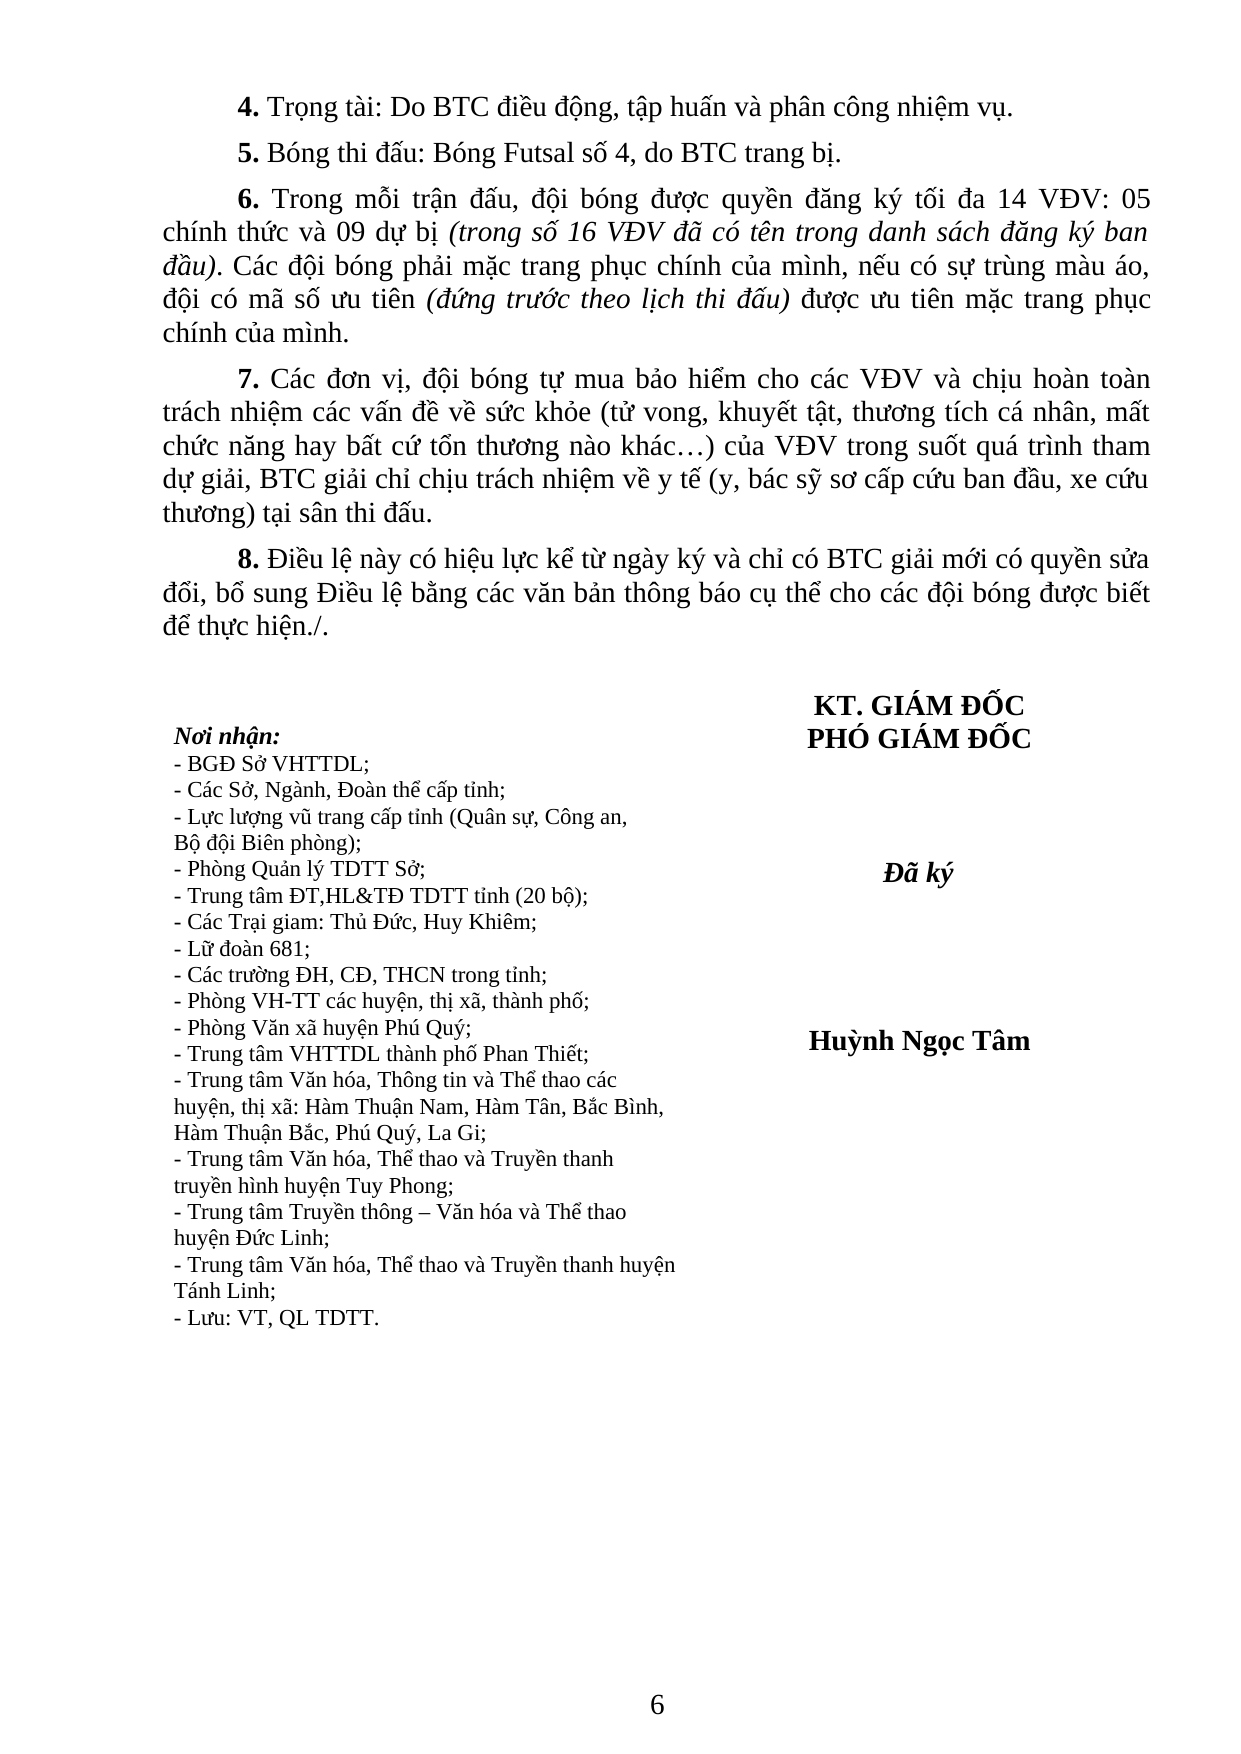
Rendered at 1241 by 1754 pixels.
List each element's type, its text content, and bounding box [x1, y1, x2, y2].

text 4. Trọng tài: Do BTC điều động, tập huấn và phân công nhiệm vụ. [162, 89, 1152, 122]
text 7. Các đơn vị, đội bóng tự mua bảo hiểm cho các VĐV và chịu hoàn toàn trách nhiệm các vấn đề về sức khỏe (tử vong, khuyết tật, thương tích cá nhân, mất chức năng hay bất cứ tổn thương nào khác…) của VĐV trong suốt quá trình tham dự giải, BTC giải chỉ chịu trách nhiệm về y tế (y, bác sỹ sơ cấp cứu ban đầu, xe cứu thương) tại sân thi đấu. [162, 361, 1152, 529]
table_header Nơi nhận: - BGĐ Sở VHTTDL; - Các Sở, Ngành, Đoàn thể cấp tỉnh; - Lực lượng vũ trang cấp tỉnh (Quân sự, Công an, Bộ đội Biên phòng); - Phòng Quản lý TDTT Sở; - Trung tâm ĐT,HL&TĐ TDTT tỉnh (20 bộ); - Các Trại giam: Thủ Đức, Huy Khiêm; - Lữ đoàn 681; - Các trường ĐH, CĐ, THCN trong tỉnh; - Phòng VH-TT các huyện, thị xã, thành phố; - Phòng Văn xã huyện Phú Quý; - Trung tâm VHTTDL thành phố Phan Thiết; - Trung tâm Văn hóa, Thông tin và Thể thao các huyện, thị xã: Hàm Thuận Nam, Hàm Tân, Bắc Bình, Hàm Thuận Bắc, Phú Quý, La Gi; - Trung tâm Văn hóa, Thể thao và Truyền thanh truyền hình huyện Tuy Phong; - Trung tâm Truyền thông – Văn hóa và Thể thao huyện Đức Linh; - Trung tâm Văn hóa, Thể thao và Truyền thanh huyện Tánh Linh; - Lưu: VT, QL TDTT. [163, 688, 687, 1330]
text 5. Bóng thi đấu: Bóng Futsal số 4, do BTC trang bị. [162, 135, 1152, 168]
text 6. Trong mỗi trận đấu, đội bóng được quyền đăng ký tối đa 14 VĐV: 05 chính thức và 09 dự bị (trong số 16 VĐV đã có tên trong danh sách đăng ký ban đầu). Các đội bóng phải mặc trang phục chính của mình, nếu có sự trùng màu áo, đội có mã số ưu tiên (đứng trước theo lịch thi đấu) được ưu tiên mặc trang phục chính của mình. [162, 181, 1152, 348]
text 8. Điều lệ này có hiệu lực kể từ ngày ký và chỉ có BTC giải mới có quyền sửa đổi, bổ sung Điều lệ bằng các văn bản thông báo cụ thể cho các đội bóng được biết để thực hiện./. [162, 541, 1152, 642]
table_header KT. GIÁM ĐỐC PHÓ GIÁM ĐỐC Đã ký Huỳnh Ngọc Tâm [687, 688, 1152, 1330]
